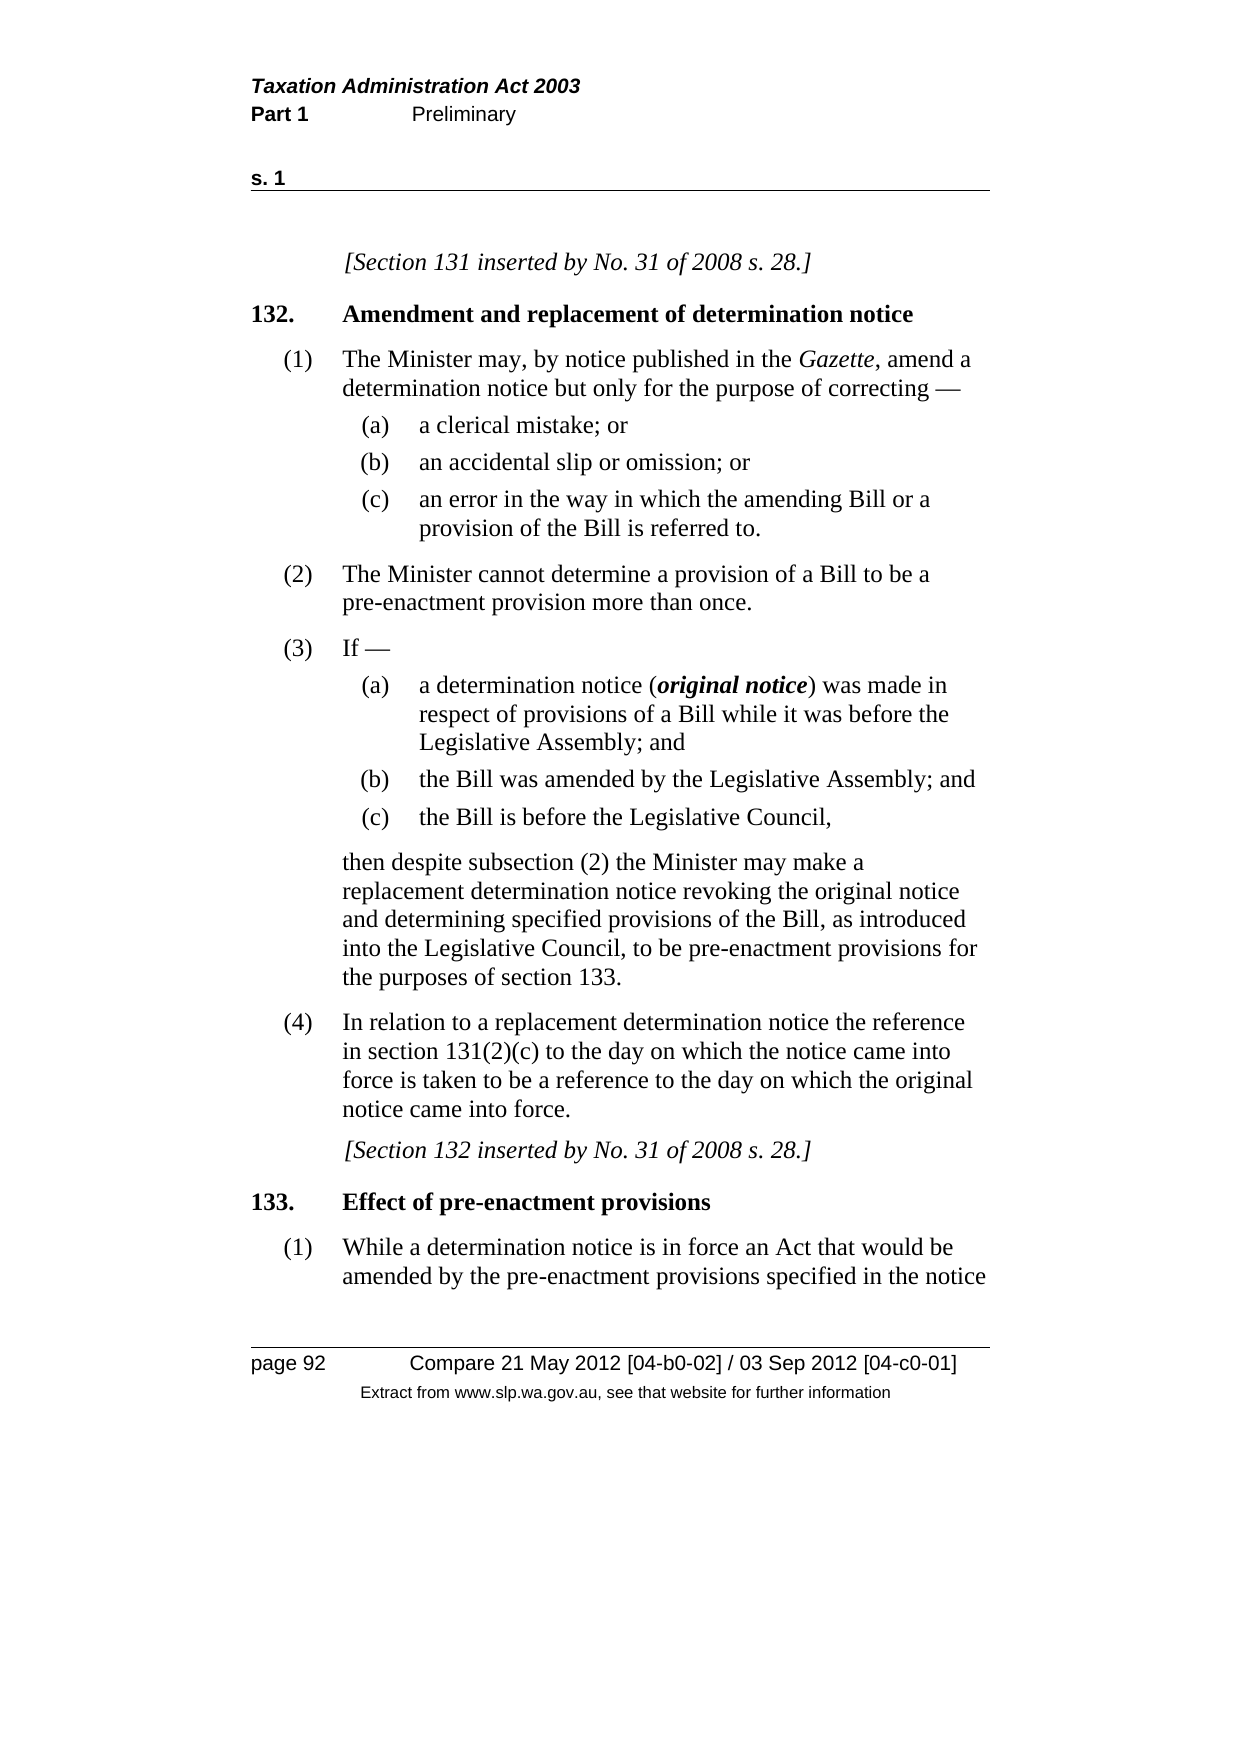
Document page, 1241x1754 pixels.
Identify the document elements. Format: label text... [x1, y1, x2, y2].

text (b) the Bill was amended by the Legislative Assembly; and [251, 764, 990, 793]
subtitle 133. Effect of pre-enactment provisions [251, 1187, 990, 1215]
text [Section 132 inserted by No. 31 of 2008 s. 28.] [251, 1135, 990, 1164]
text (4) In relation to a replacement determination notice the reference in section 131(2)(c) to the day on which the notice came into force is taken to be a reference to the day on which the original notice came into force. [251, 1007, 990, 1122]
text (2) The Minister cannot determine a provision of a Bill to be a pre-enactment provision more than once. [251, 559, 990, 616]
text (a) a clerical mistake; or [251, 410, 990, 439]
text (c) the Bill is before the Legislative Council, [251, 802, 990, 830]
subtitle 132. Amendment and replacement of determination notice [251, 299, 990, 328]
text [251, 1232, 990, 1289]
text [Section 131 inserted by No. 31 of 2008 s. 28.] [251, 247, 990, 276]
text (b) an accidental slip or omission; or [251, 447, 990, 476]
text (1) The Minister may, by notice published in the Gazette, amend a determination notice but only for the purpose of correcting — [251, 344, 990, 402]
text then despite subsection (2) the Minister may make a replacement determination notice revoking the original notice and determining specified provisions of the Bill, as introduced into the Legislative Council, to be pre-enactment provisions for the purposes of section 133. [251, 847, 990, 991]
text (3) If — [251, 633, 990, 662]
text (c) an error in the way in which the amending Bill or a provision of the Bill is referred to. [251, 484, 990, 542]
text (a) a determination notice (original notice) was made in respect of provisions of a Bill while it was before the Legislative Assembly; and [251, 670, 990, 756]
